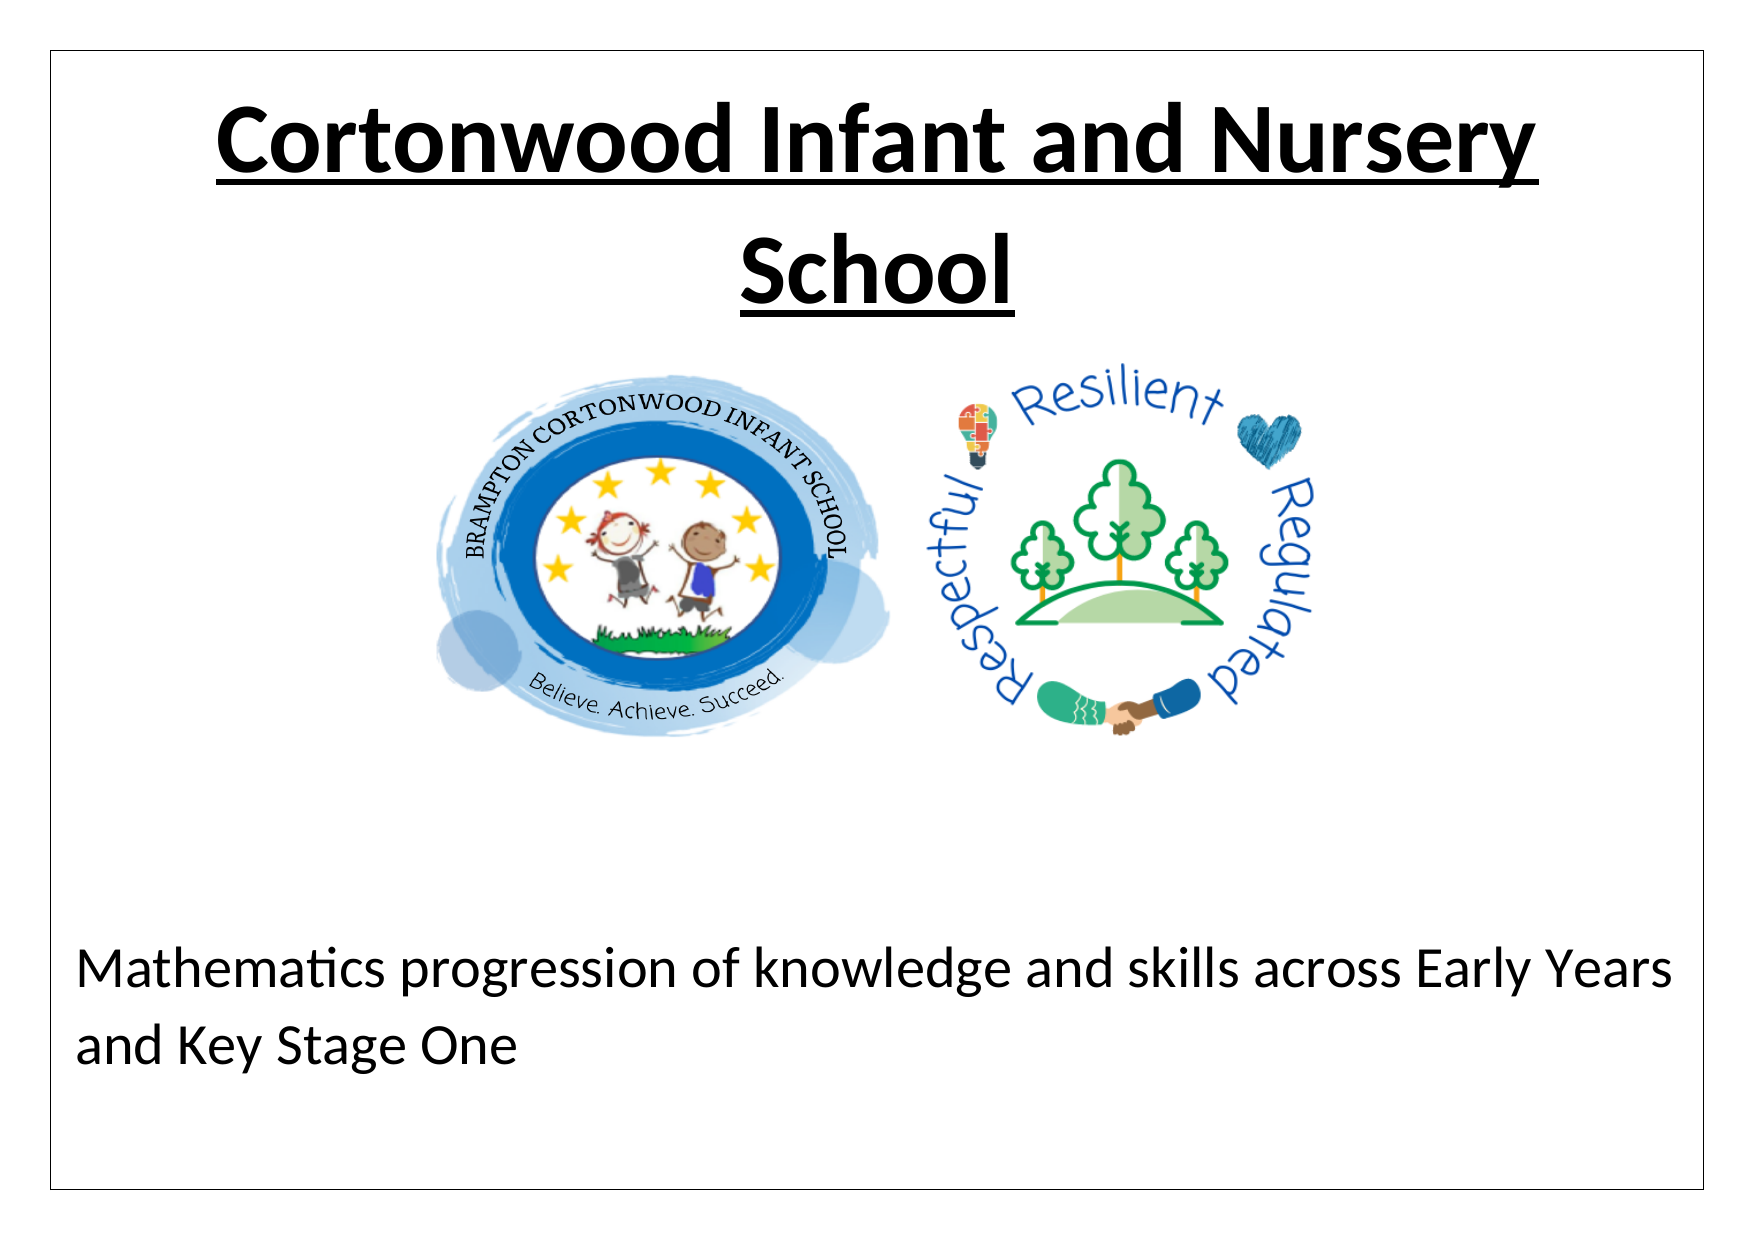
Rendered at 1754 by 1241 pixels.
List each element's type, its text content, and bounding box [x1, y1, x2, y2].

text Mathematics progression of knowledge and skills across Early Years and Key Stage One [75, 931, 1679, 1079]
text Cortonwood Infant and Nursery School [75, 75, 1679, 329]
picture [416, 355, 1338, 749]
